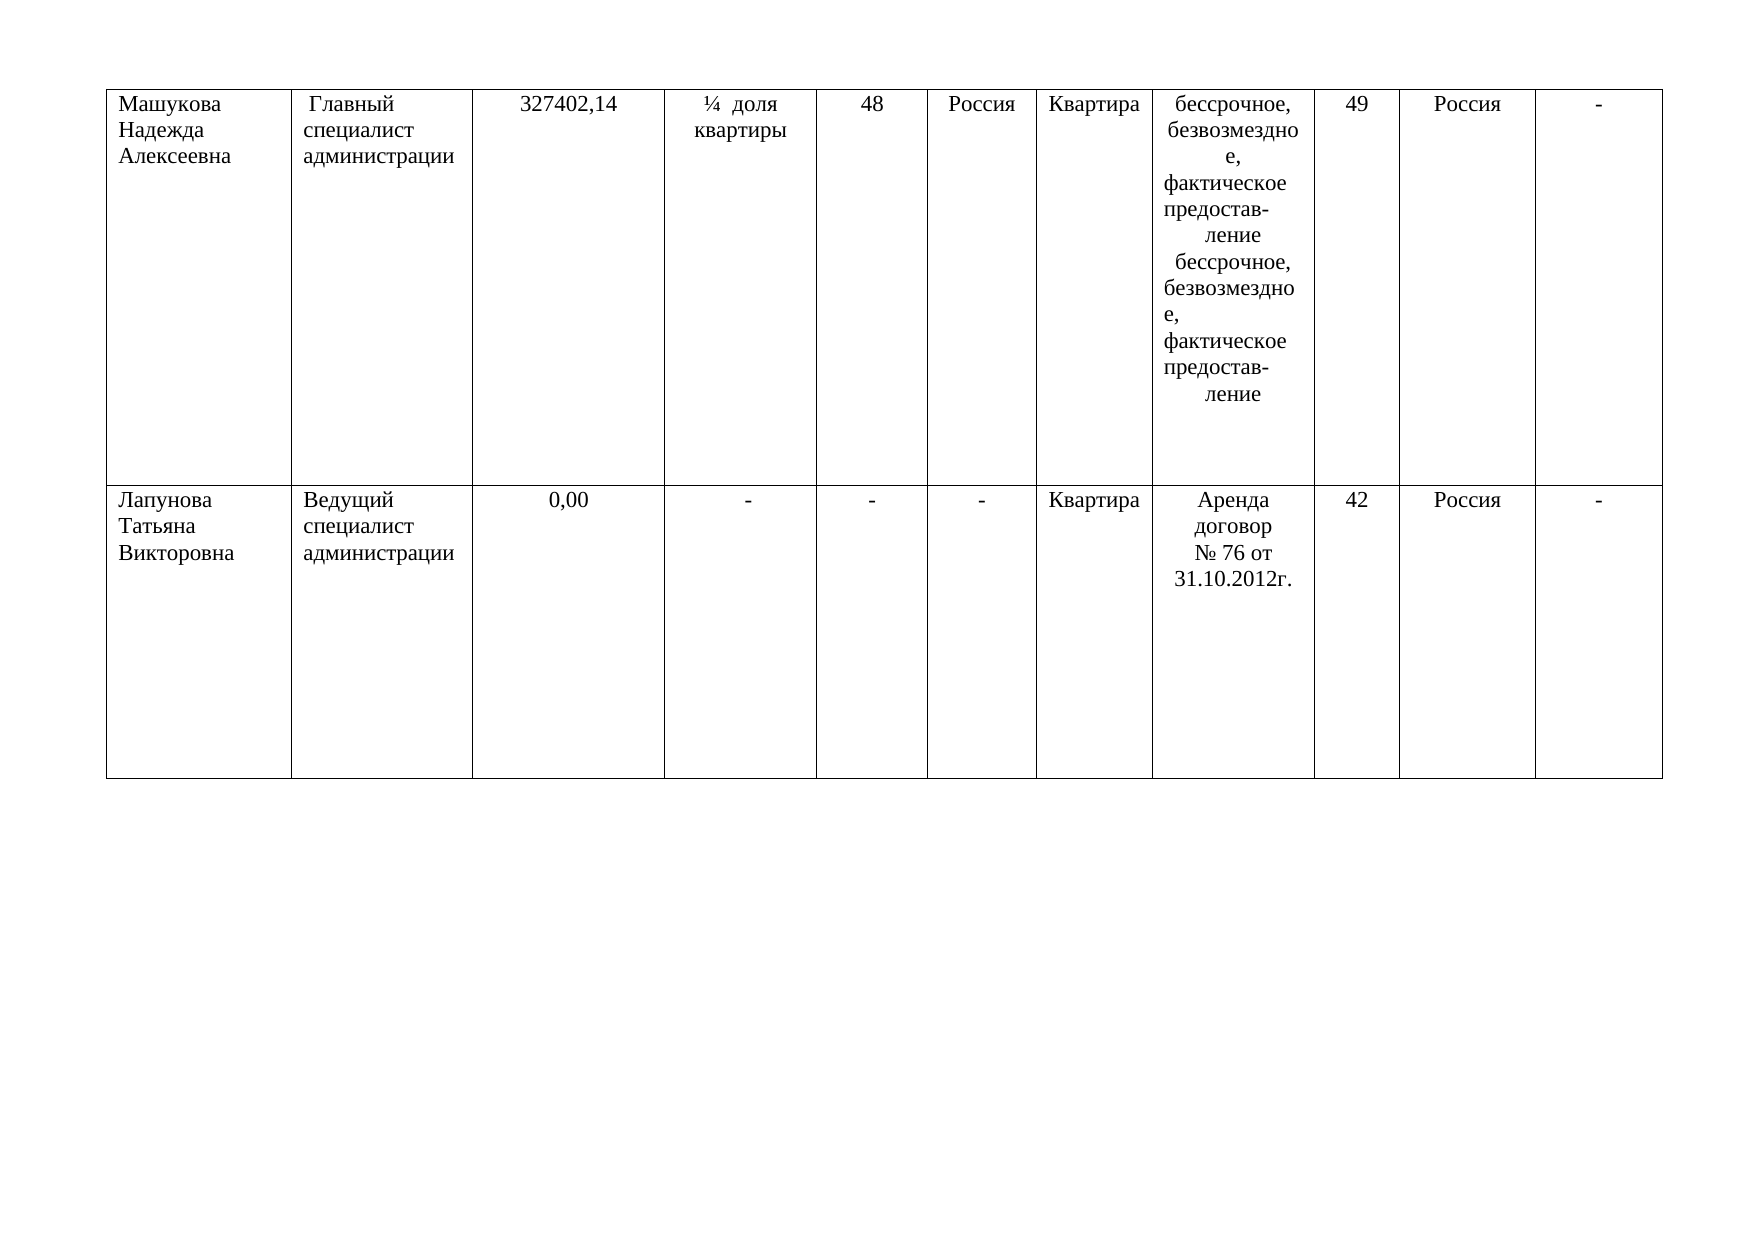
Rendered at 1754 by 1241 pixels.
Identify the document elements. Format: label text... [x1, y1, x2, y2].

table_cell ¼ доля квартиры [665, 90, 816, 485]
table_cell Россия [1400, 486, 1535, 778]
table_cell - [1536, 486, 1662, 778]
table_cell Квартира [1037, 90, 1152, 485]
table_cell 48 [817, 90, 927, 485]
table_cell 42 [1315, 486, 1399, 778]
table_cell Лапунова Татьяна Викторовна [107, 486, 291, 778]
table_cell 327402,14 [473, 90, 664, 485]
table_cell бессрочное, безвозмездное, фактическое предостав- ление бессрочное, безвозмездное, фактическое предостав- ление [1153, 90, 1314, 485]
table_cell 49 [1315, 90, 1399, 485]
table_cell - [665, 486, 816, 778]
table_cell Россия [1400, 90, 1535, 485]
table_cell Машукова Надежда Алексеевна [107, 90, 291, 485]
table_cell - [1536, 90, 1662, 485]
table_cell Аренда договор № 76 от 31.10.2012г. [1153, 486, 1314, 778]
table_cell Россия [928, 90, 1036, 485]
table_cell 0,00 [473, 486, 664, 778]
table_cell Главный специалист администрации [292, 90, 472, 485]
table_cell - [817, 486, 927, 778]
table_cell Квартира [1037, 486, 1152, 778]
table_cell Ведущий специалист администрации [292, 486, 472, 778]
table_cell - [928, 486, 1036, 778]
